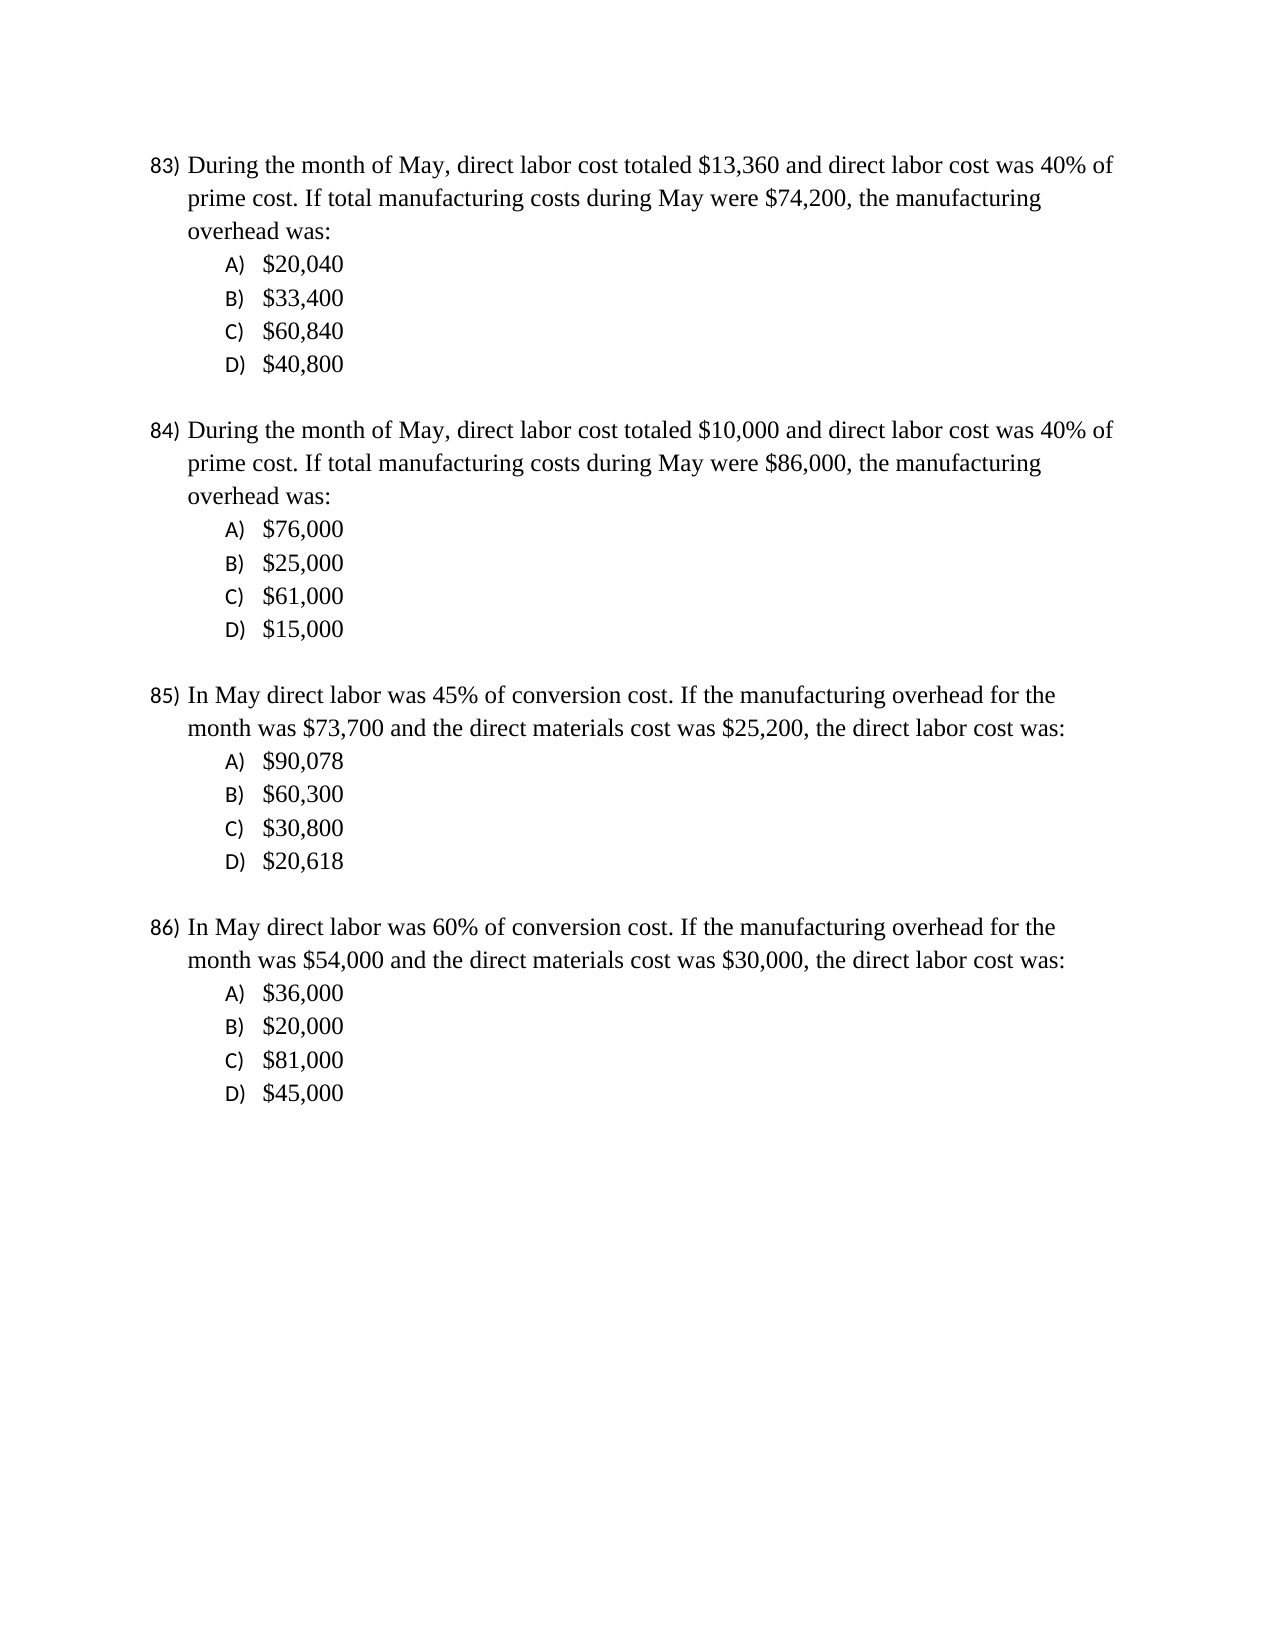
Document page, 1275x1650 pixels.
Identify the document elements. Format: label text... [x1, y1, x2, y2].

list In May direct labor was 45% of conversion cost. If the manufacturing overhead for the month was $73,700 and the direct materials cost was $25,200, the direct labor cost was: [150, 680, 1125, 742]
list During the month of May, direct labor cost totaled $10,000 and direct labor cost was 40% of prime cost. If total manufacturing costs during May were $86,000, the manufacturing overhead was: [150, 415, 1125, 510]
list $36,000 [225, 978, 1125, 1007]
list $60,840 [225, 316, 1125, 345]
list $40,800 [225, 349, 1125, 378]
list $30,800 [225, 813, 1125, 842]
list $45,000 [225, 1078, 1125, 1107]
list $25,000 [225, 548, 1125, 577]
list $61,000 [225, 581, 1125, 610]
list $20,000 [225, 1011, 1125, 1040]
list $81,000 [225, 1045, 1125, 1074]
list $76,000 [225, 514, 1125, 543]
list $33,400 [225, 283, 1125, 312]
list $20,040 [225, 249, 1125, 278]
list In May direct labor was 60% of conversion cost. If the manufacturing overhead for the month was $54,000 and the direct materials cost was $30,000, the direct labor cost was: [150, 912, 1125, 974]
list $90,078 [225, 746, 1125, 775]
list $60,300 [225, 779, 1125, 808]
list $15,000 [225, 614, 1125, 643]
list $20,618 [225, 846, 1125, 875]
list During the month of May, direct labor cost totaled $13,360 and direct labor cost was 40% of prime cost. If total manufacturing costs during May were $74,200, the manufacturing overhead was: [150, 150, 1125, 245]
